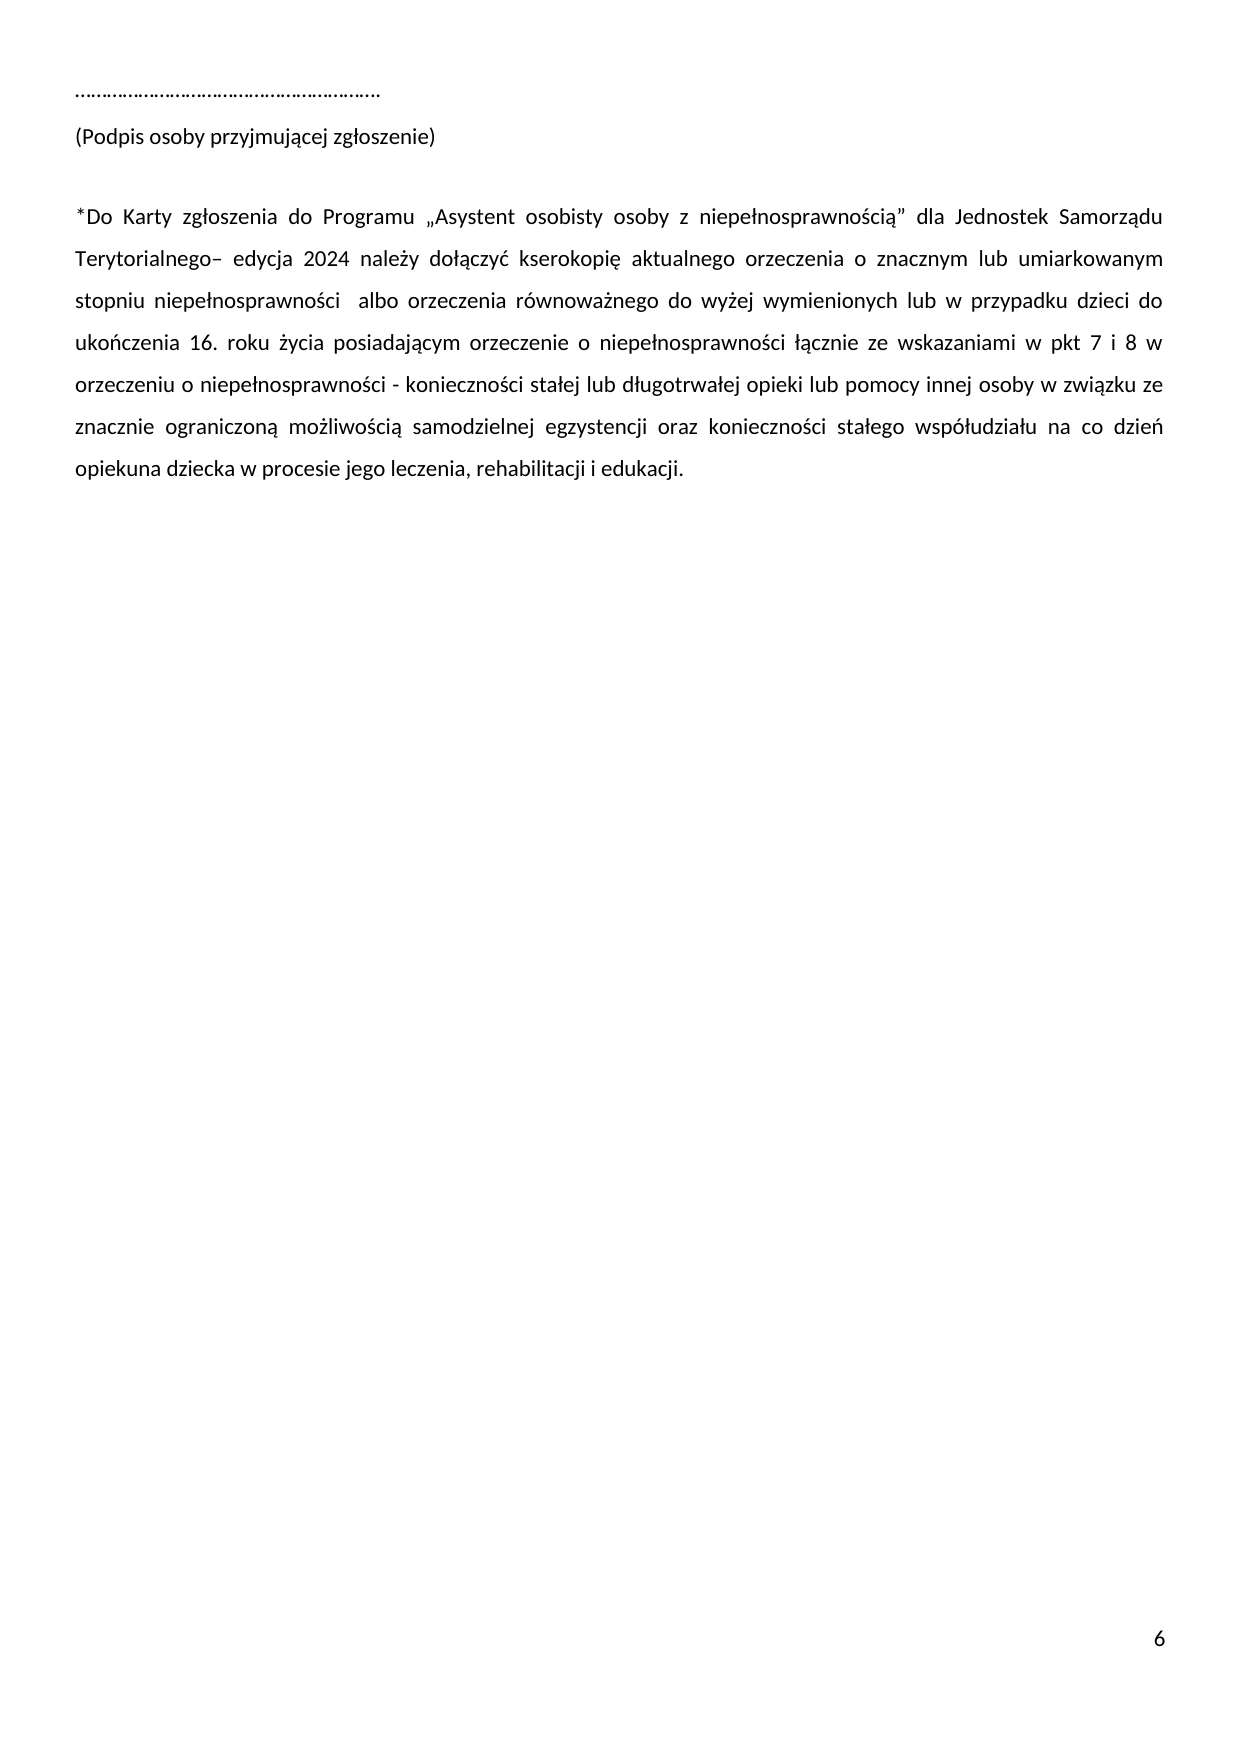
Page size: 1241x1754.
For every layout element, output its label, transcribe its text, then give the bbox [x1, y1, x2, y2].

text …………………………………………………. [75, 75, 1165, 103]
text *Do Karty zgłoszenia do Programu „Asystent osobisty osoby z niepełnosprawnością” dla Jednostek Samorządu Terytorialnego– edycja 2024 należy dołączyć kserokopię aktualnego orzeczenia o znacznym lub umiarkowanym stopniu niepełnosprawności albo orzeczenia równoważnego do wyżej wymienionych lub w przypadku dzieci do ukończenia 16. roku życia posiadającym orzeczenie o niepełnosprawności łącznie ze wskazaniami w pkt 7 i 8 w orzeczeniu o niepełnosprawności - konieczności stałej lub długotrwałej opieki lub pomocy innej osoby w związku ze znacznie ograniczoną możliwością samodzielnej egzystencji oraz konieczności stałego współudziału na co dzień opiekuna dziecka w procesie jego leczenia, rehabilitacji i edukacji. [75, 202, 1165, 482]
text (Podpis osoby przyjmującej zgłoszenie) [75, 122, 1165, 150]
